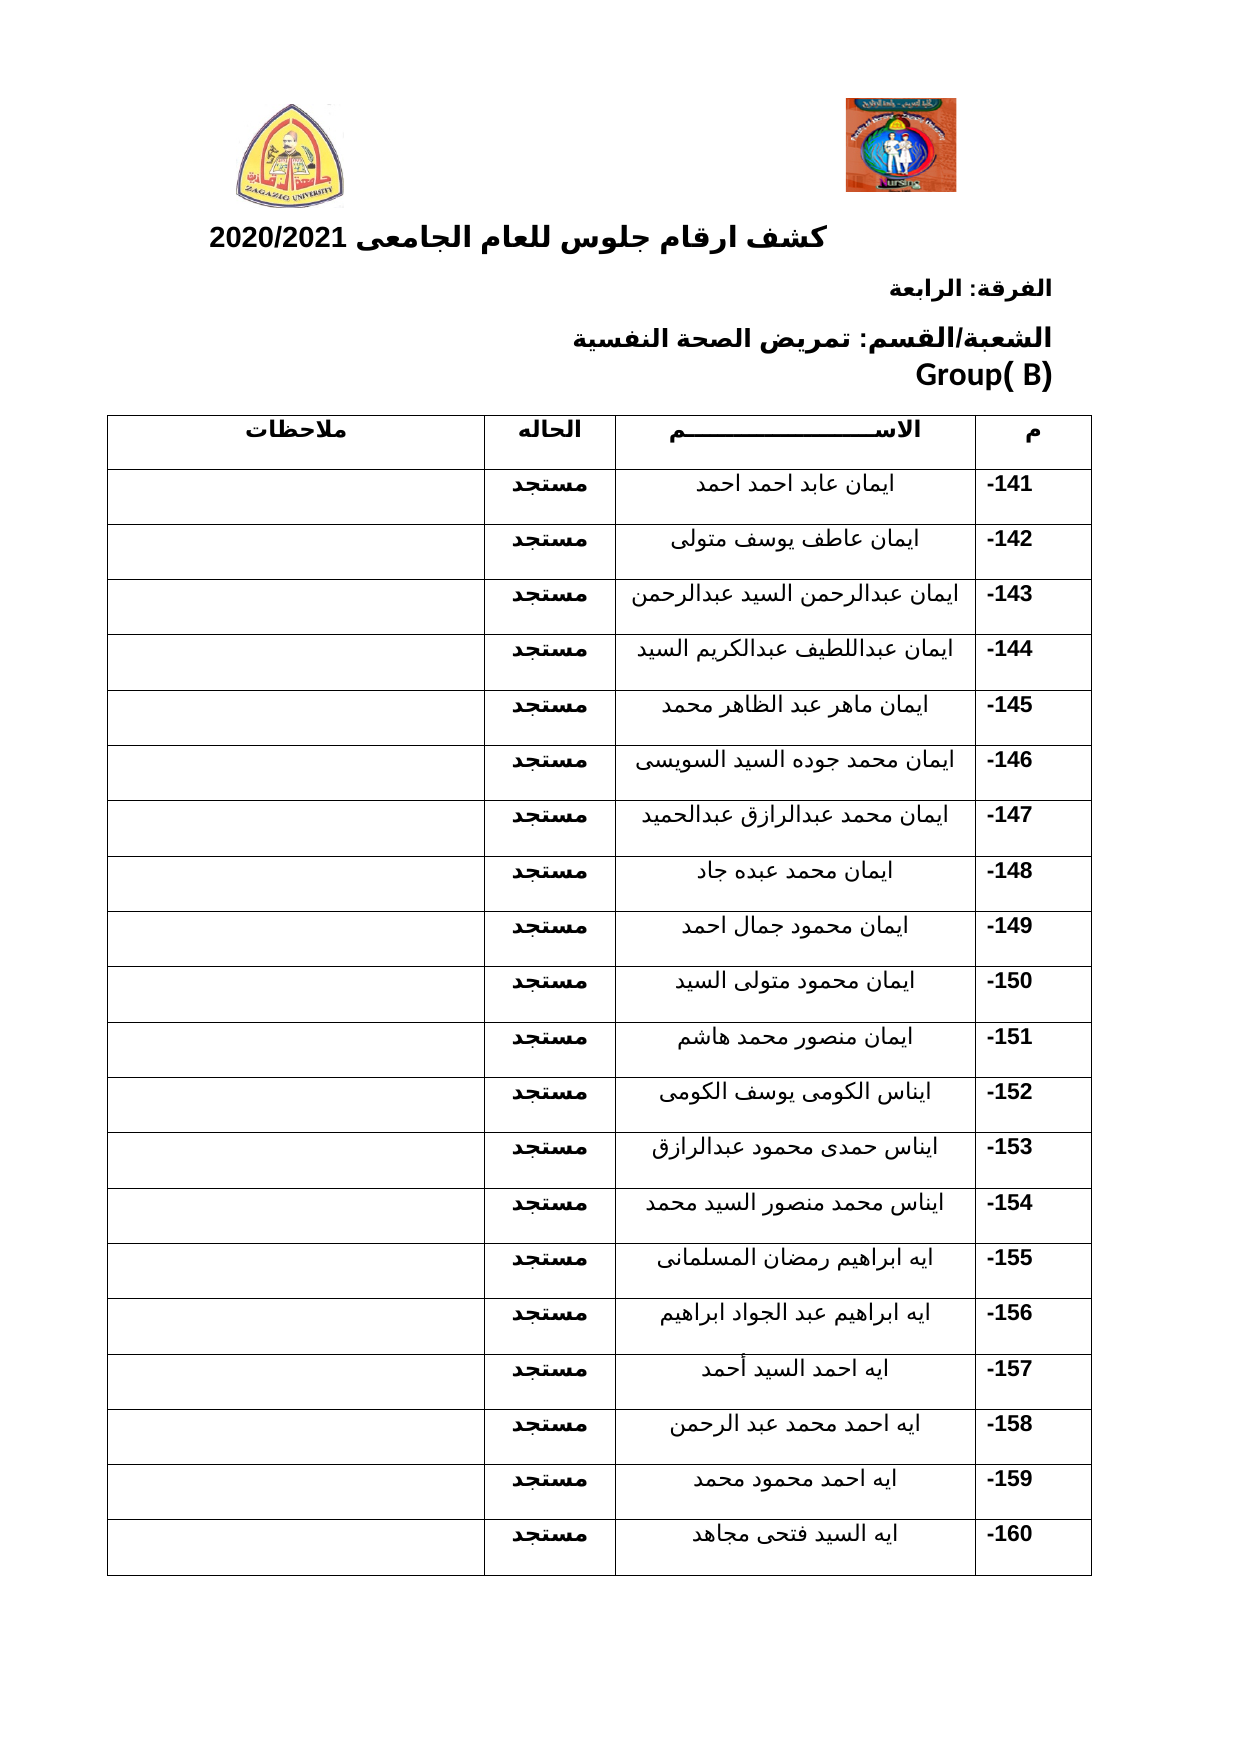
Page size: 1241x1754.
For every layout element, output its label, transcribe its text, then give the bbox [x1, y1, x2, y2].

table_cell [108, 857, 484, 911]
table_cell مستجد [485, 912, 615, 966]
table_cell مستجد [485, 801, 615, 856]
table_cell ايمان عبداللطيف عبدالكريم السيد [616, 635, 975, 690]
table_cell [108, 1465, 484, 1519]
table_cell 147- [976, 801, 1091, 856]
table_cell ايناس حمدى محمود عبدالرازق [616, 1133, 975, 1187]
table_cell [108, 525, 484, 579]
table_cell مستجد [485, 857, 615, 911]
table_cell مستجد [485, 1244, 615, 1298]
table_cell مستجد [485, 635, 615, 690]
table_cell ايه السيد فتحى مجاهد [616, 1520, 975, 1575]
table_cell ايمان عبدالرحمن السيد عبدالرحمن [616, 580, 975, 634]
table_cell ايه ابراهيم رمضان المسلمانى [616, 1244, 975, 1298]
table_cell 145- [976, 691, 1091, 745]
table_cell [108, 635, 484, 690]
table_cell [108, 1520, 484, 1575]
table_cell ايه احمد محمد عبد الرحمن [616, 1410, 975, 1464]
table_cell [108, 1189, 484, 1243]
table_cell 141- [976, 470, 1091, 524]
table_cell مستجد [485, 470, 615, 524]
table_cell ايناس محمد منصور السيد محمد [616, 1189, 975, 1243]
table_cell 149- [976, 912, 1091, 966]
text كشف ارقام جلوس للعام الجامعى 2020/2021 [187, 220, 1053, 254]
table_cell 156- [976, 1299, 1091, 1353]
table_cell ايمان ماهر عبد الظاهر محمد [616, 691, 975, 745]
table_cell ايه احمد السيد أحمد [616, 1355, 975, 1409]
table_cell [108, 1078, 484, 1132]
table_cell [108, 967, 484, 1022]
table_cell [108, 1023, 484, 1077]
table_cell 144- [976, 635, 1091, 690]
table_cell [108, 691, 484, 745]
table_cell ايمان محمود جمال احمد [616, 912, 975, 966]
table_cell [108, 1410, 484, 1464]
table_cell مستجد [485, 1133, 615, 1187]
table_cell [108, 801, 484, 856]
table_header الحاله [485, 416, 615, 468]
table_cell ايمان محمد جوده السيد السويسى [616, 746, 975, 800]
table_cell مستجد [485, 525, 615, 579]
table_cell ايمان محمود متولى السيد [616, 967, 975, 1022]
table_cell مستجد [485, 746, 615, 800]
table_cell ايه احمد محمود محمد [616, 1465, 975, 1519]
table_cell مستجد [485, 1355, 615, 1409]
table_cell 146- [976, 746, 1091, 800]
text الشعبة/القسم: تمريض الصحة النفسية (B )Group [187, 322, 1053, 394]
table_cell 157- [976, 1355, 1091, 1409]
table_cell 159- [976, 1465, 1091, 1519]
table_cell مستجد [485, 1023, 615, 1077]
table_cell ايمان محمد عبده جاد [616, 857, 975, 911]
table_cell ايناس الكومى يوسف الكومى [616, 1078, 975, 1132]
table_cell ايمان محمد عبدالرازق عبدالحميد [616, 801, 975, 856]
table_cell [108, 746, 484, 800]
table_cell [108, 580, 484, 634]
table_cell مستجد [485, 691, 615, 745]
table_cell 152- [976, 1078, 1091, 1132]
table_cell [108, 1133, 484, 1187]
table_cell 143- [976, 580, 1091, 634]
table_cell 142- [976, 525, 1091, 579]
table_cell مستجد [485, 1465, 615, 1519]
table_cell مستجد [485, 967, 615, 1022]
table_cell 153- [976, 1133, 1091, 1187]
table_cell 158- [976, 1410, 1091, 1464]
table_cell مستجد [485, 1410, 615, 1464]
table_cell مستجد [485, 1189, 615, 1243]
table_cell 155- [976, 1244, 1091, 1298]
table_cell ايمان عابد احمد احمد [616, 470, 975, 524]
table_cell 150- [976, 967, 1091, 1022]
table_header الاســــــــــــــــــــــــم [616, 416, 975, 468]
text الفرقة: الرابعة [187, 275, 1053, 301]
table_header ملاحظات [108, 416, 484, 468]
table_cell [108, 912, 484, 966]
table_cell ايمان عاطف يوسف متولى [616, 525, 975, 579]
table_cell مستجد [485, 1078, 615, 1132]
table_cell [108, 1355, 484, 1409]
table_cell 154- [976, 1189, 1091, 1243]
picture [845, 98, 957, 192]
table_cell [108, 1299, 484, 1353]
table_cell مستجد [485, 1299, 615, 1353]
table_cell ايمان منصور محمد هاشم [616, 1023, 975, 1077]
picture [236, 104, 345, 208]
table_cell مستجد [485, 580, 615, 634]
table_cell 160- [976, 1520, 1091, 1575]
table_cell [108, 1244, 484, 1298]
table_cell مستجد [485, 1520, 615, 1575]
table_header م [976, 416, 1091, 468]
table_cell [108, 470, 484, 524]
table_cell ايه ابراهيم عبد الجواد ابراهيم [616, 1299, 975, 1353]
table_cell 151- [976, 1023, 1091, 1077]
table_cell 148- [976, 857, 1091, 911]
